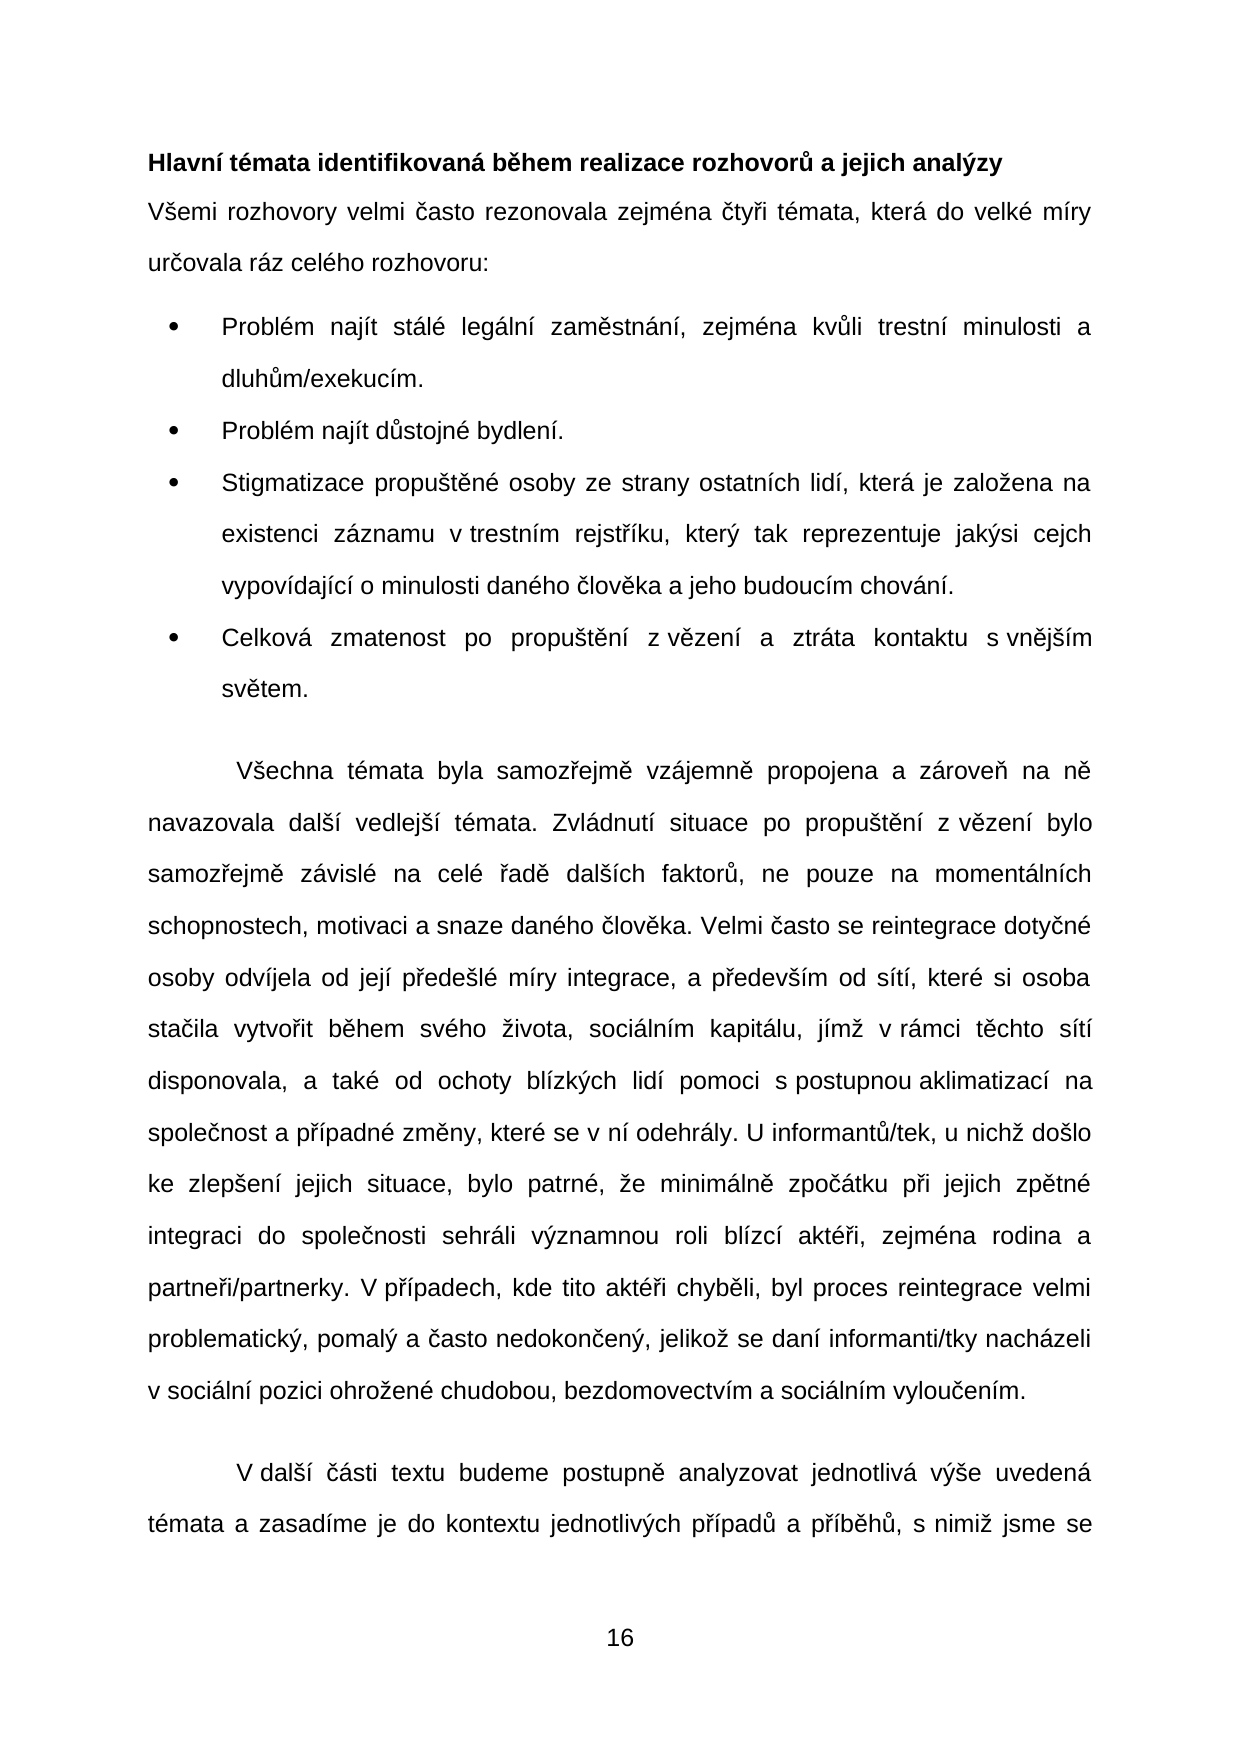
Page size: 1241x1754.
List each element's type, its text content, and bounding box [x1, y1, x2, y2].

list Problém najít důstojné bydlení. [169, 416, 1093, 444]
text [148, 1458, 1093, 1538]
list Celková zmatenost po propuštění z vězení a ztráta kontaktu s vnějším světem. [169, 623, 1093, 703]
text Všechna témata byla samozřejmě vzájemně propojena a zároveň na ně navazovala další vedlejší témata. Zvládnutí situace po propuštění z vězení bylo samozřejmě závislé na celé řadě dalších faktorů, ne pouze na momentálních schopnostech, motivaci a snaze daného člověka. Velmi často se reintegrace dotyčné osoby odvíjela od její předešlé míry integrace, a především od sítí, které si osoba stačila vytvořit během svého života, sociálním kapitálu, jímž v rámci těchto sítí disponovala, a také od ochoty blízkých lidí pomoci s postupnou aklimatizací na společnost a případné změny, které se v ní odehrály. U informantů/tek, u nichž došlo ke zlepšení jejich situace, bylo patrné, že minimálně zpočátku při jejich zpětné integraci do společnosti sehráli významnou roli blízcí aktéři, zejména rodina a partneři/partnerky. V případech, kde tito aktéři chyběli, byl proces reintegrace velmi problematický, pomalý a často nedokončený, jelikož se daní informanti/tky nacházeli v sociální pozici ohrožené chudobou, bezdomovectvím a sociálním vyloučením. [148, 756, 1093, 1405]
text Všemi rozhovory velmi často rezonovala zejména čtyři témata, která do velké míry určovala ráz celého rozhovoru: [148, 196, 1093, 277]
list Problém najít stálé legální zaměstnání, zejména kvůli trestní minulosti a dluhům/exekucím. [169, 312, 1093, 393]
list Stigmatizace propuštěné osoby ze strany ostatních lidí, která je založena na existenci záznamu v trestním rejstříku, který tak reprezentuje jakýsi cejch vypovídající o minulosti daného člověka a jeho budoucím chování. [169, 468, 1093, 600]
text Hlavní témata identifikovaná během realizace rozhovorů a jejich analýzy [148, 148, 1093, 176]
